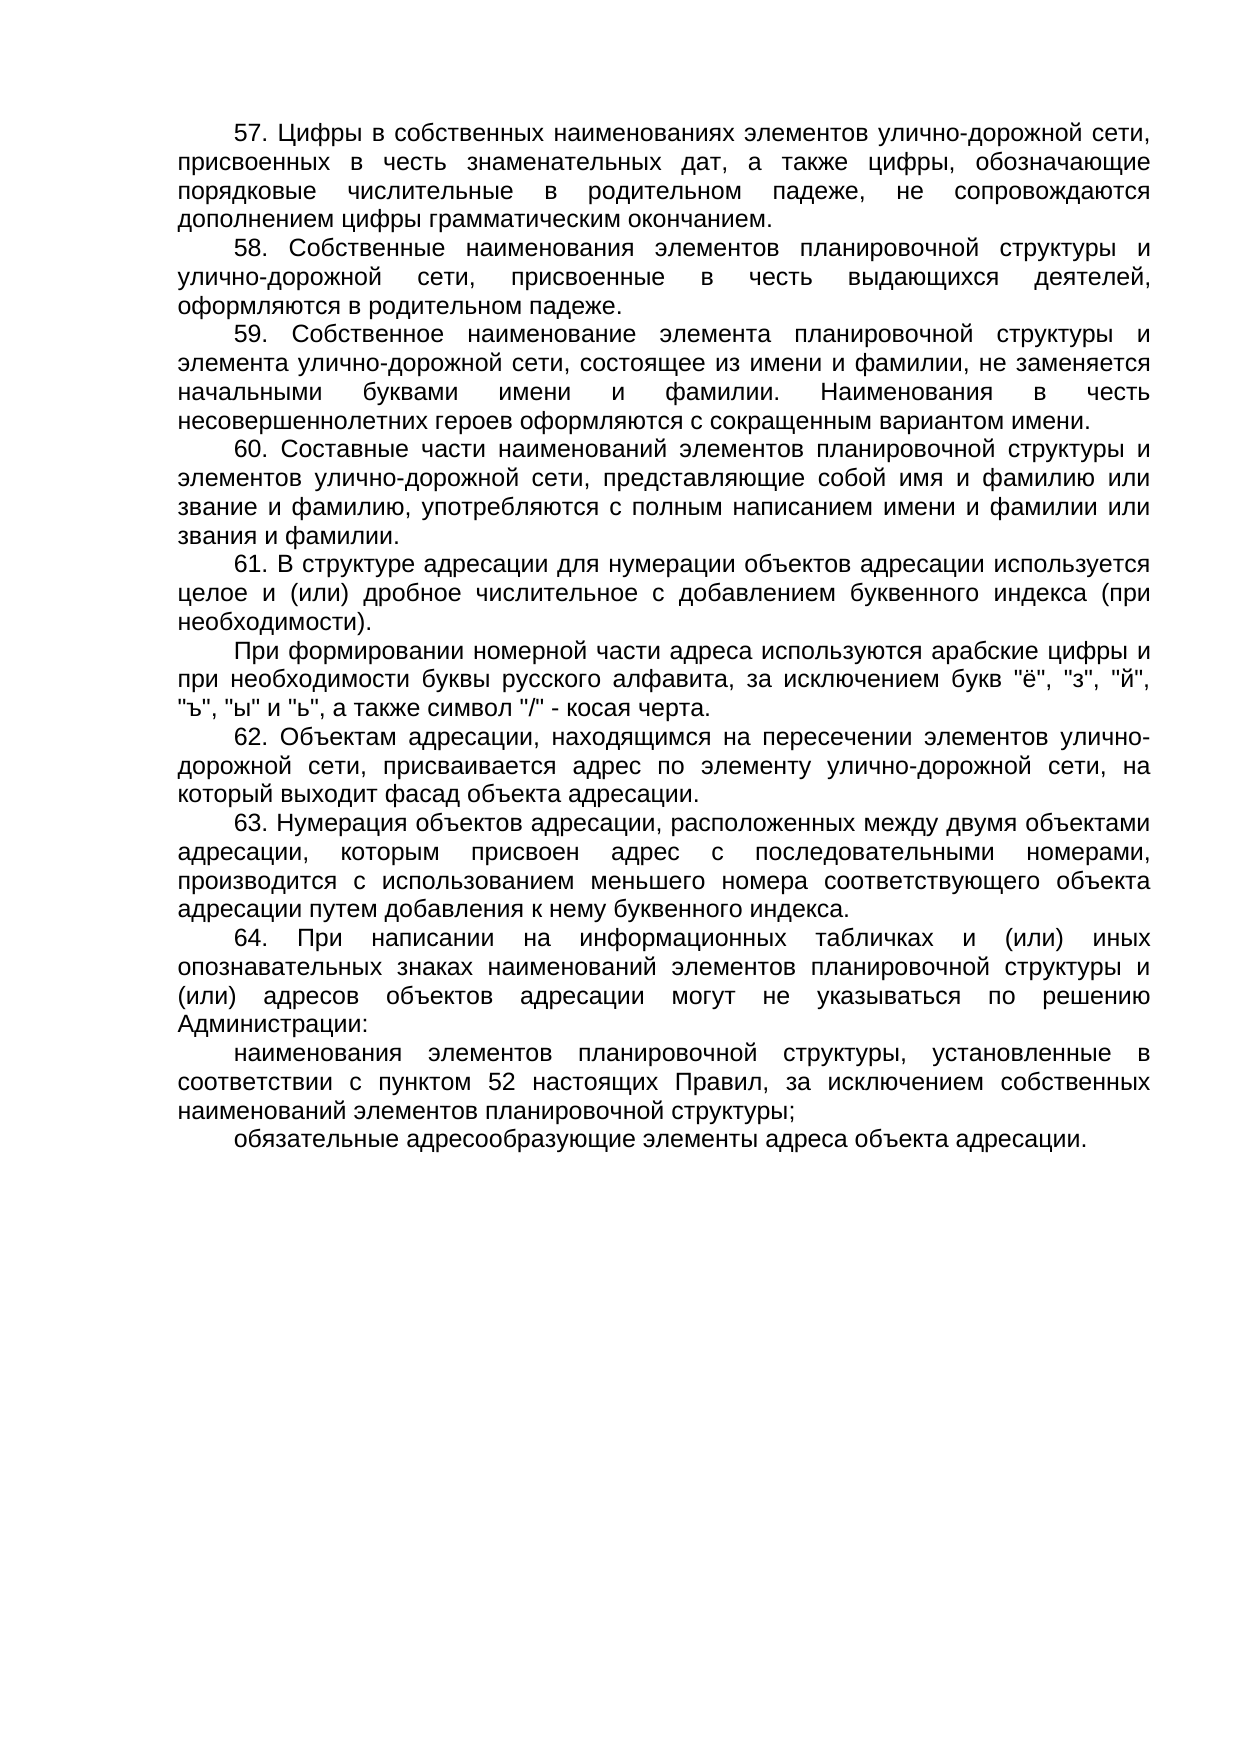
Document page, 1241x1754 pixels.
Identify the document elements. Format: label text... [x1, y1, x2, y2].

text 64. При написании на информационных табличках и (или) иных опознавательных знаках наименований элементов планировочной структуры и (или) адресов объектов адресации могут не указываться по решению Администрации: [177, 923, 1152, 1038]
text 59. Собственное наименование элемента планировочной структуры и элемента улично-дорожной сети, состоящее из имени и фамилии, не заменяется начальными буквами имени и фамилии. Наименования в честь несовершеннолетних героев оформляются с сокращенным вариантом имени. [177, 319, 1152, 434]
text При формировании номерной части адреса используются арабские цифры и при необходимости буквы русского алфавита, за исключением букв "ё", "з", "й", "ъ", "ы" и "ь", а также символ "/" - косая черта. [177, 636, 1152, 722]
text 58. Собственные наименования элементов планировочной структуры и улично-дорожной сети, присвоенные в честь выдающихся деятелей, оформляются в родительном падеже. [177, 233, 1152, 319]
text 60. Составные части наименований элементов планировочной структуры и элементов улично-дорожной сети, представляющие собой имя и фамилию или звание и фамилию, употребляются с полным написанием имени и фамилии или звания и фамилии. [177, 434, 1152, 549]
text 57. Цифры в собственных наименованиях элементов улично-дорожной сети, присвоенных в честь знаменательных дат, а также цифры, обозначающие порядковые числительные в родительном падеже, не сопровождаются дополнением цифры грамматическим окончанием. [177, 118, 1152, 233]
text обязательные адресообразующие элементы адреса объекта адресации. [177, 1124, 1152, 1153]
text наименования элементов планировочной структуры, установленные в соответствии с пунктом 52 настоящих Правил, за исключением собственных наименований элементов планировочной структуры; [177, 1038, 1152, 1124]
text 62. Объектам адресации, находящимся на пересечении элементов улично-дорожной сети, присваивается адрес по элементу улично-дорожной сети, на который выходит фасад объекта адресации. [177, 722, 1152, 808]
text 63. Нумерация объектов адресации, расположенных между двумя объектами адресации, которым присвоен адрес с последовательными номерами, производится с использованием меньшего номера соответствующего объекта адресации путем добавления к нему буквенного индекса. [177, 808, 1152, 923]
text 61. В структуре адресации для нумерации объектов адресации используется целое и (или) дробное числительное с добавлением буквенного индекса (при необходимости). [177, 549, 1152, 636]
